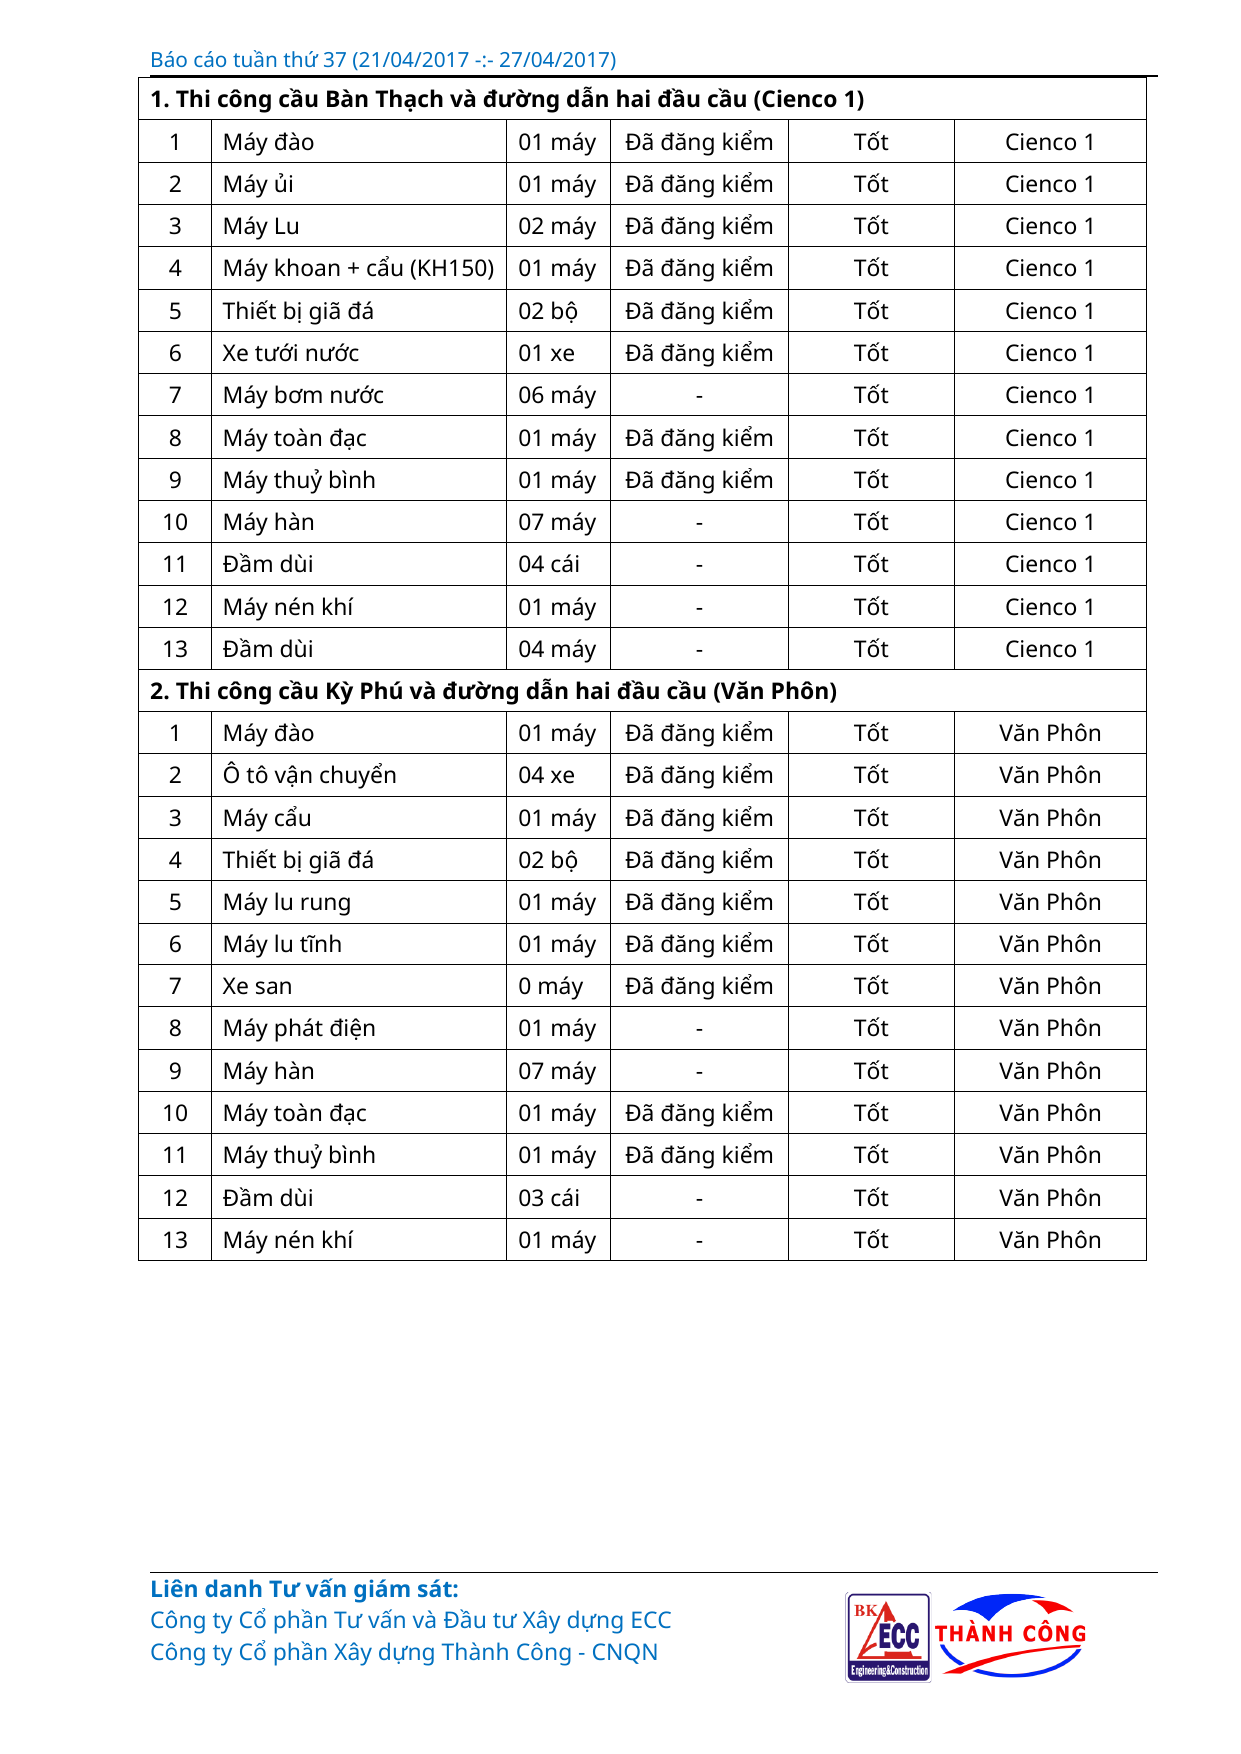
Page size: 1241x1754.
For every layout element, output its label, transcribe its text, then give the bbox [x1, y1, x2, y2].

table_cell Văn Phôn [955, 839, 1146, 880]
table_cell Cienco 1 [955, 374, 1146, 415]
table_cell 7 [139, 374, 211, 415]
table_cell Máy toàn đạc [212, 416, 506, 458]
table_cell 6 [139, 924, 211, 964]
table_cell 1 [139, 712, 211, 753]
table_cell 02 bộ [507, 839, 610, 880]
table_cell Văn Phôn [955, 1219, 1146, 1260]
table_cell 07 máy [507, 1050, 610, 1091]
table_cell Tốt [789, 881, 954, 922]
table_cell Cienco 1 [955, 501, 1146, 542]
table_cell Tốt [789, 628, 954, 669]
table_cell Đã đăng kiểm [611, 120, 788, 162]
table_cell Tốt [789, 586, 954, 627]
table_cell - [611, 628, 788, 669]
table_cell Cienco 1 [955, 543, 1146, 584]
table_cell 11 [139, 1134, 211, 1175]
table_cell 06 máy [507, 374, 610, 415]
table_cell Đã đăng kiểm [611, 797, 788, 838]
table_cell - [611, 1007, 788, 1048]
table_cell Tốt [789, 754, 954, 796]
table_cell Đã đăng kiểm [611, 290, 788, 331]
table_cell - [611, 586, 788, 627]
table_cell Máy lu tĩnh [212, 924, 506, 964]
table_cell 01 máy [507, 1219, 610, 1260]
table_cell 9 [139, 1050, 211, 1091]
table_cell Cienco 1 [955, 247, 1146, 288]
table_cell Ô tô vận chuyển [212, 754, 506, 796]
table_cell Cienco 1 [955, 332, 1146, 373]
table_cell Văn Phôn [955, 1134, 1146, 1175]
table_cell Máy khoan + cẩu (KH150) [212, 247, 506, 288]
table_cell 0 máy [507, 965, 610, 1006]
table_cell Tốt [789, 120, 954, 162]
table_cell Thiết bị giã đá [212, 290, 506, 331]
table_cell Máy lu rung [212, 881, 506, 922]
table_cell Cienco 1 [955, 416, 1146, 458]
table_cell Cienco 1 [955, 163, 1146, 204]
table_cell 01 máy [507, 924, 610, 964]
table_cell 1 [139, 120, 211, 162]
table_cell Đã đăng kiểm [611, 459, 788, 500]
table_cell Máy toàn đạc [212, 1092, 506, 1133]
table_cell 01 máy [507, 416, 610, 458]
table_cell Máy hàn [212, 1050, 506, 1091]
table_cell Đã đăng kiểm [611, 712, 788, 753]
table_cell Cienco 1 [955, 205, 1146, 246]
table_cell Tốt [789, 924, 954, 964]
table_cell 03 cái [507, 1176, 610, 1218]
table_cell Máy Lu [212, 205, 506, 246]
table_cell - [611, 1050, 788, 1091]
table_cell Tốt [789, 374, 954, 415]
table_cell 01 xe [507, 332, 610, 373]
table_cell Tốt [789, 1007, 954, 1048]
table_cell Tốt [789, 290, 954, 331]
table_cell Đầm dùi [212, 628, 506, 669]
table_cell Đã đăng kiểm [611, 247, 788, 288]
table_cell 2 [139, 163, 211, 204]
table_cell - [611, 1176, 788, 1218]
table_cell 7 [139, 965, 211, 1006]
table_cell Máy ủi [212, 163, 506, 204]
table_cell Văn Phôn [955, 754, 1146, 796]
table_cell Máy nén khí [212, 1219, 506, 1260]
table_cell Đã đăng kiểm [611, 163, 788, 204]
table_cell Tốt [789, 205, 954, 246]
table_cell Đã đăng kiểm [611, 881, 788, 922]
table_cell Văn Phôn [955, 1176, 1146, 1218]
table_cell - [611, 501, 788, 542]
table_cell 01 máy [507, 712, 610, 753]
table_cell 01 máy [507, 586, 610, 627]
table_cell 02 máy [507, 205, 610, 246]
table_cell 2 [139, 754, 211, 796]
table_cell 01 máy [507, 247, 610, 288]
table_cell Thiết bị giã đá [212, 839, 506, 880]
table_cell Cienco 1 [955, 586, 1146, 627]
table_cell Đầm dùi [212, 1176, 506, 1218]
table_cell 01 máy [507, 120, 610, 162]
table_cell Văn Phôn [955, 797, 1146, 838]
table_cell Xe tưới nước [212, 332, 506, 373]
table_cell Đầm dùi [212, 543, 506, 584]
table_cell Tốt [789, 501, 954, 542]
table_cell Tốt [789, 1219, 954, 1260]
table_cell 04 cái [507, 543, 610, 584]
table_cell 4 [139, 839, 211, 880]
table_cell Cienco 1 [955, 459, 1146, 500]
table_cell 13 [139, 1219, 211, 1260]
table_cell Đã đăng kiểm [611, 839, 788, 880]
table_cell - [611, 1219, 788, 1260]
table_cell Cienco 1 [955, 120, 1146, 162]
table_cell 01 máy [507, 459, 610, 500]
table_cell 01 máy [507, 881, 610, 922]
table_cell Đã đăng kiểm [611, 205, 788, 246]
table_cell 11 [139, 543, 211, 584]
table_cell Văn Phôn [955, 881, 1146, 922]
table_cell Máy hàn [212, 501, 506, 542]
table_cell Cienco 1 [955, 290, 1146, 331]
table_cell Cienco 1 [955, 628, 1146, 669]
table_cell 9 [139, 459, 211, 500]
table_cell 8 [139, 1007, 211, 1048]
table_cell Đã đăng kiểm [611, 924, 788, 964]
table_cell 3 [139, 205, 211, 246]
table_cell 5 [139, 881, 211, 922]
table_cell Văn Phôn [955, 1007, 1146, 1048]
picture [845, 1590, 1093, 1683]
table_cell 07 máy [507, 501, 610, 542]
table_cell Văn Phôn [955, 1050, 1146, 1091]
table_cell 02 bộ [507, 290, 610, 331]
table_cell Tốt [789, 797, 954, 838]
table_cell Máy đào [212, 120, 506, 162]
table_cell - [611, 374, 788, 415]
table_cell Tốt [789, 416, 954, 458]
table_cell Đã đăng kiểm [611, 332, 788, 373]
table_cell Tốt [789, 839, 954, 880]
table_cell 8 [139, 416, 211, 458]
table_cell Tốt [789, 1050, 954, 1091]
table_cell Máy cẩu [212, 797, 506, 838]
table_cell 01 máy [507, 1007, 610, 1048]
table_cell Đã đăng kiểm [611, 416, 788, 458]
table_cell Đã đăng kiểm [611, 1092, 788, 1133]
table_cell 1. Thi công cầu Bàn Thạch và đường dẫn hai đầu cầu (Cienco 1) [139, 78, 1146, 119]
table_cell Đã đăng kiểm [611, 754, 788, 796]
table_cell 2. Thi công cầu Kỳ Phú và đường dẫn hai đầu cầu (Văn Phôn) [139, 670, 1146, 711]
table_cell Máy thuỷ bình [212, 1134, 506, 1175]
table_cell Tốt [789, 1134, 954, 1175]
table_cell 3 [139, 797, 211, 838]
table_cell 12 [139, 1176, 211, 1218]
table_cell 10 [139, 1092, 211, 1133]
table_cell Tốt [789, 712, 954, 753]
table_cell - [611, 543, 788, 584]
table_cell Máy phát điện [212, 1007, 506, 1048]
table_cell 5 [139, 290, 211, 331]
table_cell Đã đăng kiểm [611, 1134, 788, 1175]
table_cell Tốt [789, 163, 954, 204]
table_cell Xe san [212, 965, 506, 1006]
table_cell Tốt [789, 1092, 954, 1133]
table_cell Máy bơm nước [212, 374, 506, 415]
table_cell Tốt [789, 1176, 954, 1218]
table_cell 12 [139, 586, 211, 627]
table_cell Tốt [789, 459, 954, 500]
table_cell 01 máy [507, 163, 610, 204]
table_cell Tốt [789, 247, 954, 288]
table_cell 01 máy [507, 797, 610, 838]
table_cell Tốt [789, 965, 954, 1006]
table_cell 04 xe [507, 754, 610, 796]
table_cell Văn Phôn [955, 965, 1146, 1006]
table_cell Đã đăng kiểm [611, 965, 788, 1006]
table_cell Tốt [789, 543, 954, 584]
table_cell 4 [139, 247, 211, 288]
table_cell 6 [139, 332, 211, 373]
table_cell Máy đào [212, 712, 506, 753]
table_cell Tốt [789, 332, 954, 373]
table_cell 04 máy [507, 628, 610, 669]
table_cell 01 máy [507, 1134, 610, 1175]
table_cell Máy nén khí [212, 586, 506, 627]
table_cell Văn Phôn [955, 1092, 1146, 1133]
table_cell Máy thuỷ bình [212, 459, 506, 500]
table_cell Văn Phôn [955, 712, 1146, 753]
table_cell 10 [139, 501, 211, 542]
table_cell Văn Phôn [955, 924, 1146, 964]
table_cell 01 máy [507, 1092, 610, 1133]
table_cell 13 [139, 628, 211, 669]
